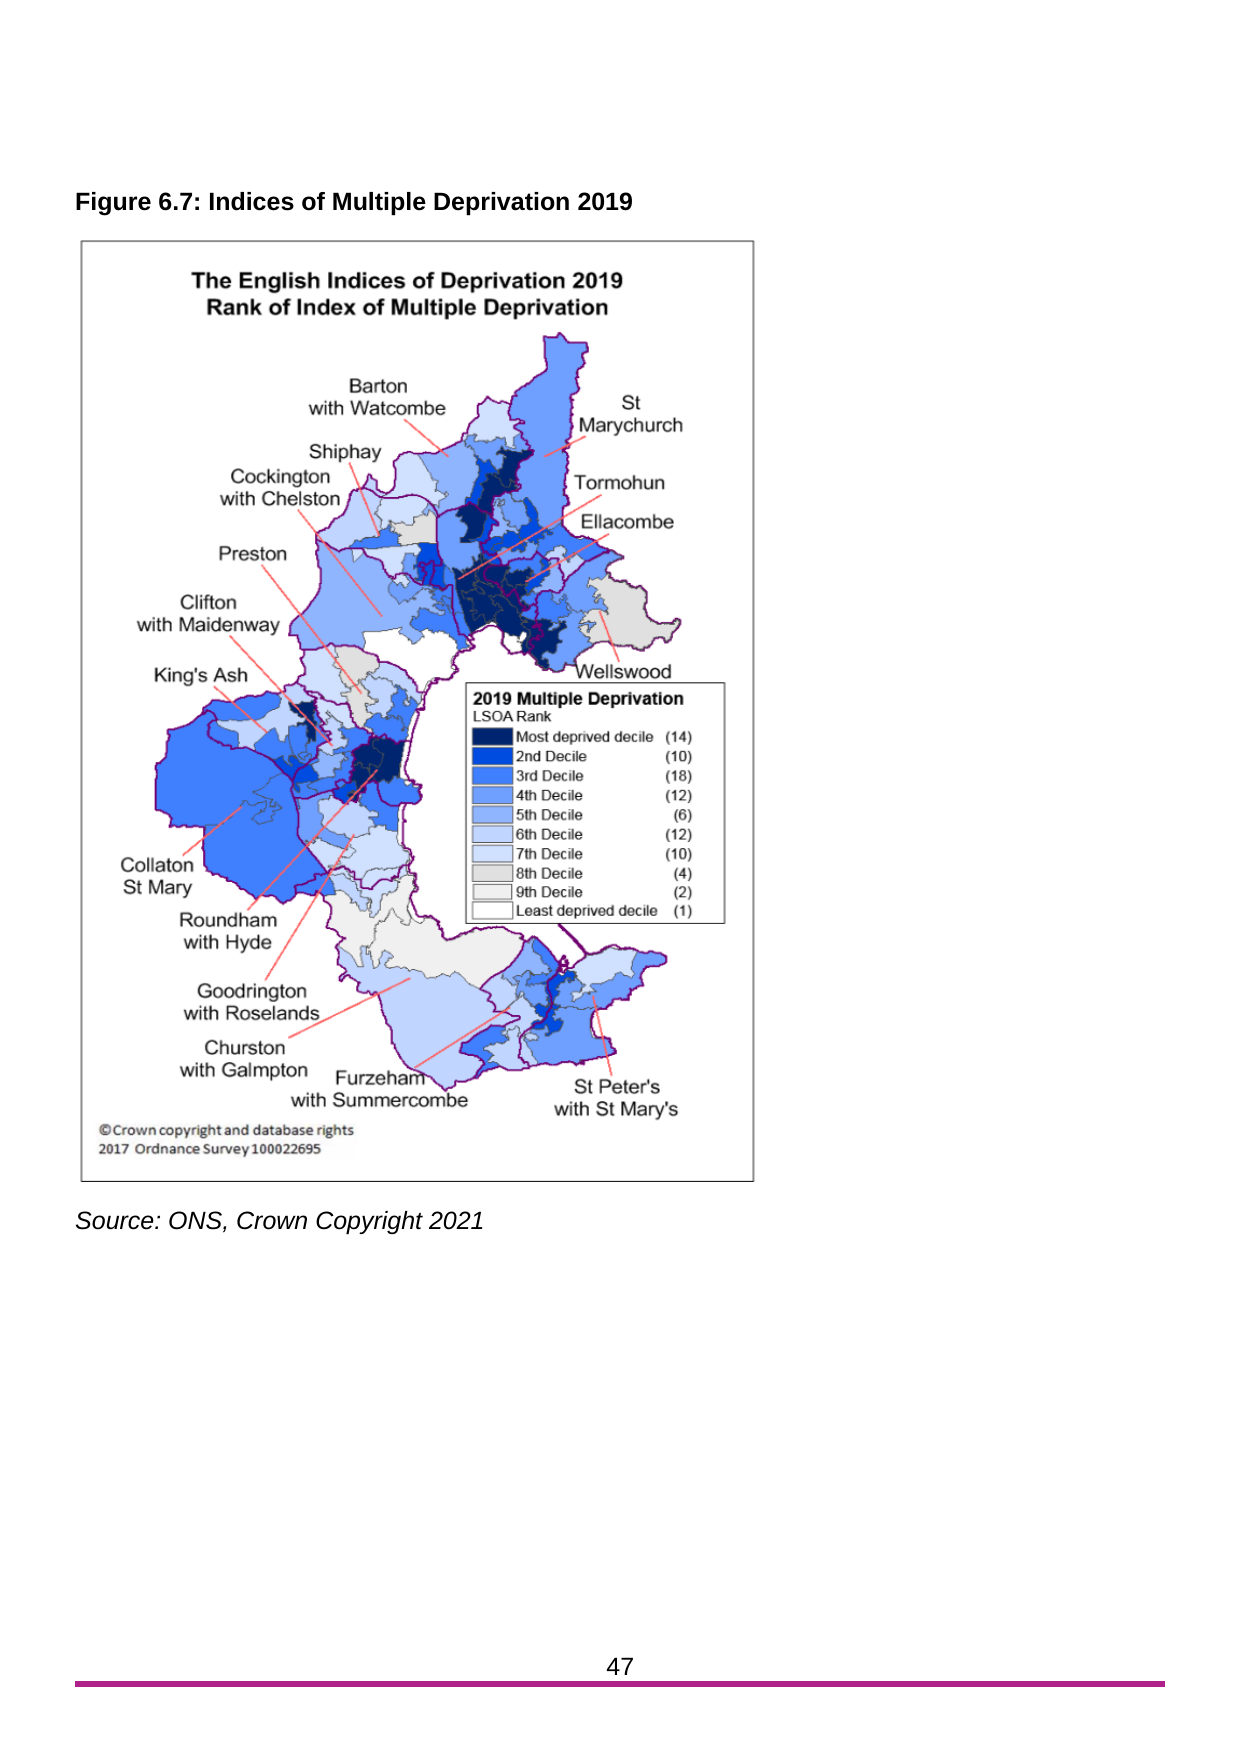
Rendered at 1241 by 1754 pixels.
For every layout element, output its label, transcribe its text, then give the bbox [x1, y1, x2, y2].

text Figure 6.7: Indices of Multiple Deprivation 2019 [75, 187, 1165, 216]
picture [75, 237, 759, 1185]
text Source: ONS, Crown Copyright 2021 [75, 1206, 1165, 1235]
